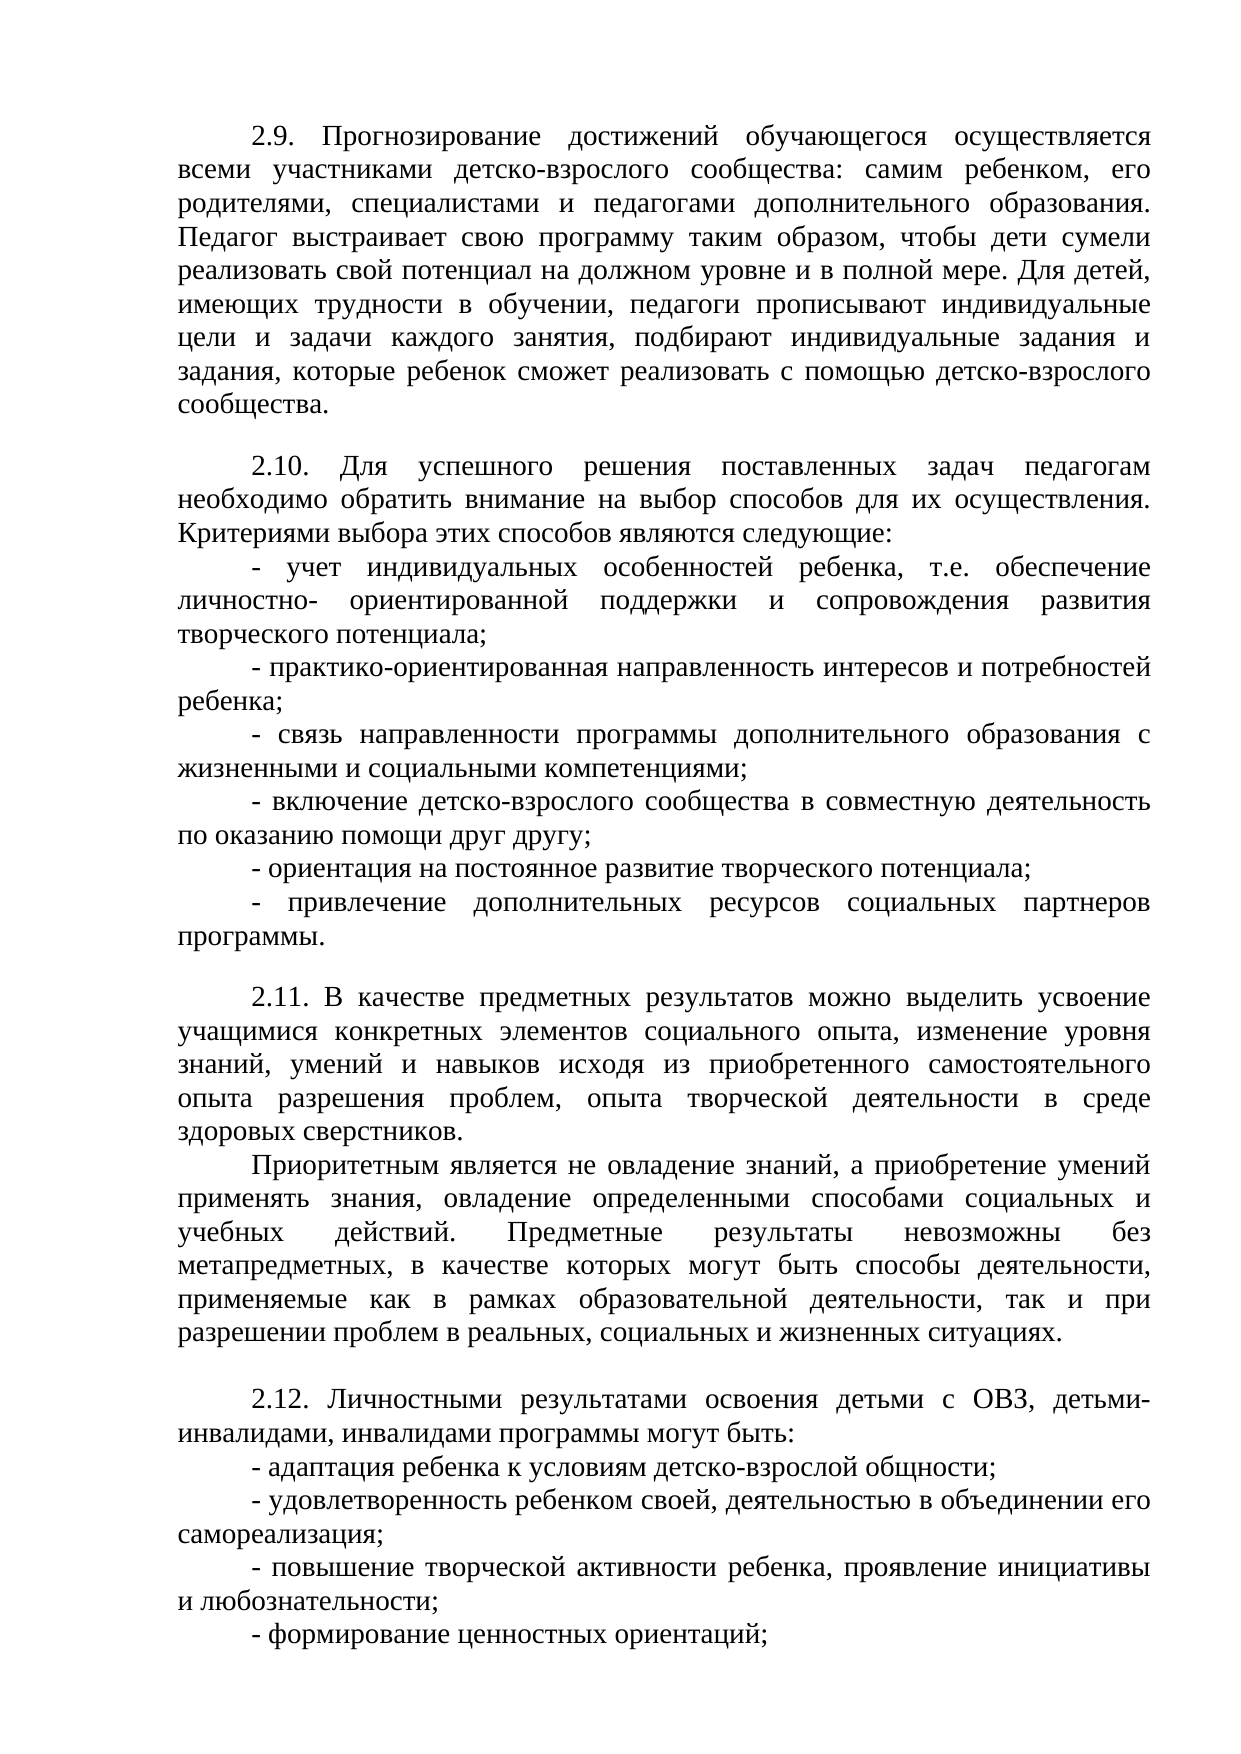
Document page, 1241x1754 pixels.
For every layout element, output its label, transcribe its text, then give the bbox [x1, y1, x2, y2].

text 2.9. Прогнозирование достижений обучающегося осуществляется всеми участниками детско-взрослого сообщества: самим ребенком, его родителями, специалистами и педагогами дополнительного образования. Педагог выстраивает свою программу таким образом, чтобы дети сумели реализовать свой потенциал на должном уровне и в полной мере. Для детей, имеющих трудности в обучении, педагоги прописывают индивидуальные цели и задачи каждого занятия, подбирают индивидуальные задания и задания, которые ребенок сможет реализовать с помощью детско-взрослого сообщества. [177, 118, 1152, 420]
text - формирование ценностных ориентаций; [177, 1616, 1152, 1650]
text - ориентация на постоянное развитие творческого потенциала; [177, 851, 1152, 884]
text 2.11. В качестве предметных результатов можно выделить усвоение учащимися конкретных элементов социального опыта, изменение уровня знаний, умений и навыков исходя из приобретенного самостоятельного опыта разрешения проблем, опыта творческой деятельности в среде здоровых сверстников. [177, 979, 1152, 1147]
text - включение детско-взрослого сообщества в совместную деятельность по оказанию помощи друг другу; [177, 783, 1152, 851]
text - учет индивидуальных особенностей ребенка, т.е. обеспечение личностно- ориентированной поддержки и сопровождения развития творческого потенциала; [177, 549, 1152, 649]
text - привлечение дополнительных ресурсов социальных партнеров программы. [177, 884, 1152, 951]
text - удовлетворенность ребенком своей, деятельностью в объединении его самореализация; [177, 1482, 1152, 1549]
text 2.10. Для успешного решения поставленных задач педагогам необходимо обратить внимание на выбор способов для их осуществления. Критериями выбора этих способов являются следующие: [177, 448, 1152, 549]
text - связь направленности программы дополнительного образования с жизненными и социальными компетенциями; [177, 716, 1152, 783]
text 2.12. Личностными результатами освоения детьми с ОВЗ, детьми-инвалидами, инвалидами программы могут быть: [177, 1382, 1152, 1449]
text - практико-ориентированная направленность интересов и потребностей ребенка; [177, 649, 1152, 716]
text - повышение творческой активности ребенка, проявление инициативы и любознательности; [177, 1549, 1152, 1616]
text Приоритетным является не овладение знаний, а приобретение умений применять знания, овладение определенными способами социальных и учебных действий. Предметные результаты невозможны без метапредметных, в качестве которых могут быть способы деятельности, применяемые как в рамках образовательной деятельности, так и при разрешении проблем в реальных, социальных и жизненных ситуациях. [177, 1147, 1152, 1348]
text - адаптация ребенка к условиям детско-взрослой общности; [177, 1449, 1152, 1482]
